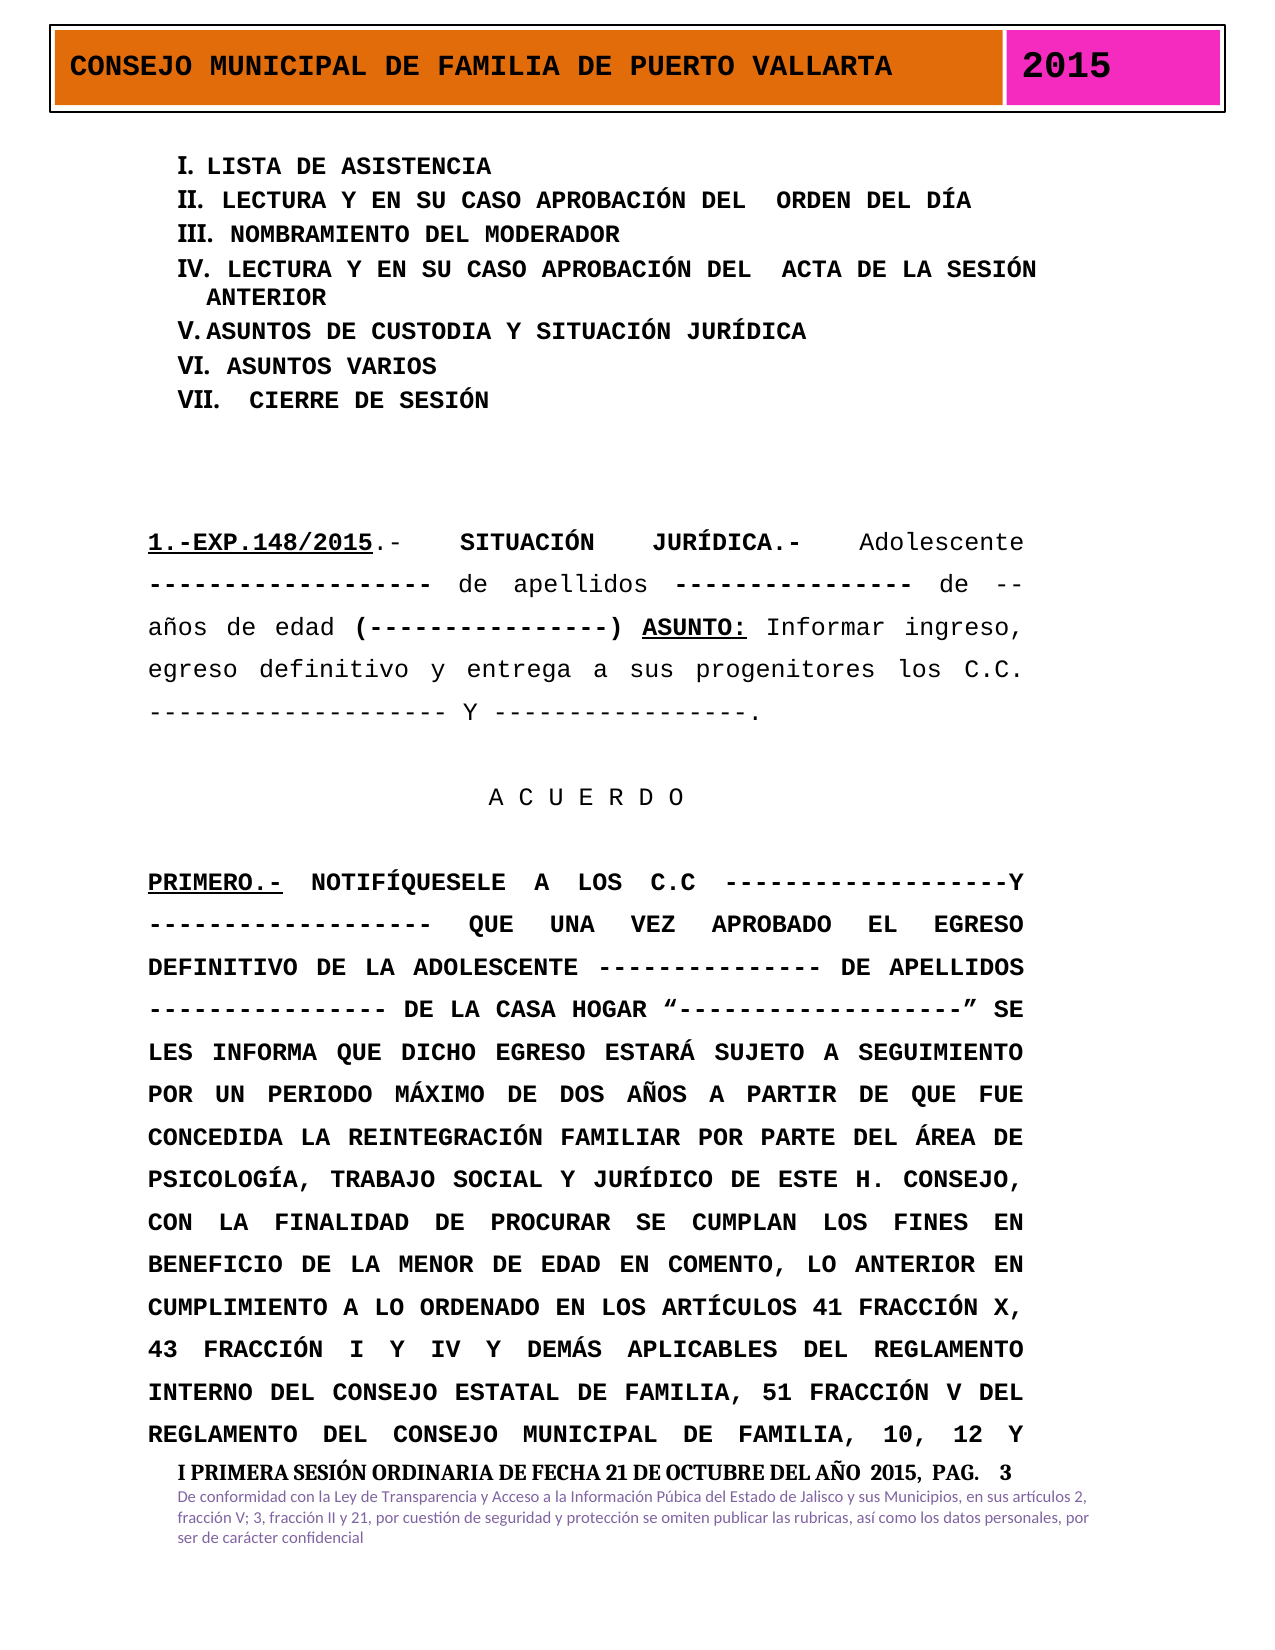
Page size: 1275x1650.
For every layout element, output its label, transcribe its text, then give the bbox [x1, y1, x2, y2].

list LECTURA Y EN SU CASO APROBACIÓN DEL ACTA DE LA SESIÓN ANTERIOR [177, 250, 1098, 313]
list NOMBRAMIENTO DEL MODERADOR [177, 216, 1098, 250]
list CIERRE DE SESIÓN [177, 382, 1098, 416]
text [148, 869, 1024, 1450]
list LECTURA Y EN SU CASO APROBACIÓN DEL ORDEN DEL DÍA [177, 182, 1098, 216]
list ASUNTOS VARIOS [177, 347, 1098, 382]
list LISTA DE ASISTENCIA [177, 148, 1098, 182]
list ASUNTOS DE CUSTODIA Y SITUACIÓN JURÍDICA [177, 313, 1098, 347]
text A C U E R D O [148, 784, 1024, 812]
text 1.-EXP.148/2015.- SITUACIÓN JURÍDICA.- Adolescente ------------------- de apellidos ---------------- de -- años de edad (----------------) ASUNTO: Informar ingreso, egreso definitivo y entrega a sus progenitores los C.C. -------------------- Y -----------------. [148, 529, 1024, 727]
